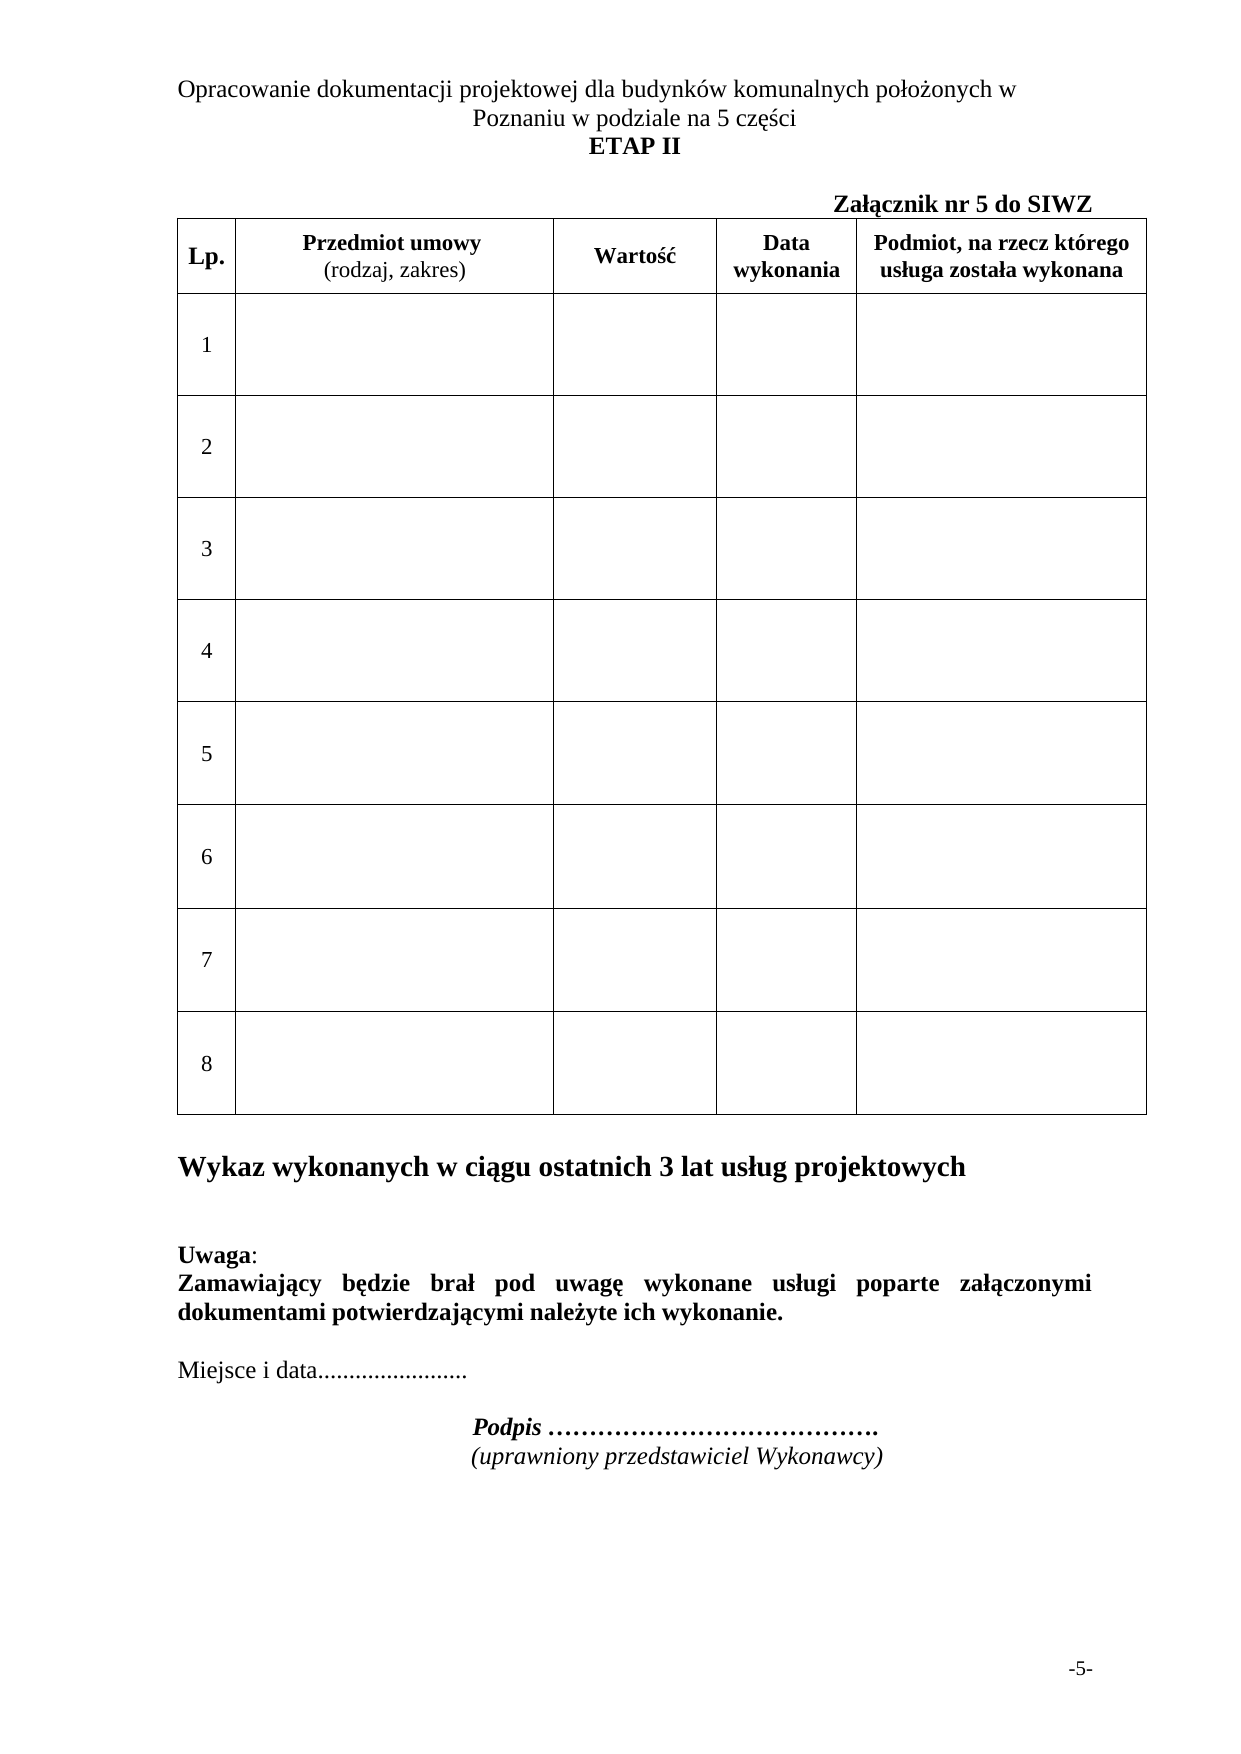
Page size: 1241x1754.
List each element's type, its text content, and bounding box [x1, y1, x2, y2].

text ETAP II [177, 131, 1092, 160]
table_cell [236, 1012, 553, 1114]
table_cell [717, 396, 856, 497]
table_cell 5 [178, 702, 235, 804]
table_cell [236, 294, 553, 395]
table_cell [717, 702, 856, 804]
table_cell [236, 498, 553, 599]
table_header Data wykonania [717, 219, 856, 293]
text Wykaz wykonanych w ciągu ostatnich 3 lat usług projektowych [177, 1149, 1092, 1182]
table_cell [717, 909, 856, 1011]
table_cell [717, 805, 856, 907]
table_cell [857, 294, 1146, 395]
table_cell [236, 600, 553, 701]
table_cell [236, 702, 553, 804]
table_cell [857, 498, 1146, 599]
table_cell [717, 1012, 856, 1114]
table_cell 2 [178, 396, 235, 497]
text Uwaga: [177, 1240, 1093, 1268]
table_cell 6 [178, 805, 235, 907]
table_header Podmiot, na rzecz którego usługa została wykonana [857, 219, 1146, 293]
table_cell [857, 909, 1146, 1011]
table_cell [554, 805, 716, 907]
table_header Wartość [554, 219, 716, 293]
text Zamawiający będzie brał pod uwagę wykonane usługi poparte załączonymi dokumentami potwierdzającymi należyte ich wykonanie. [177, 1268, 1093, 1326]
table_cell [236, 805, 553, 907]
text Załącznik nr 5 do SIWZ [472, 189, 1092, 218]
text (uprawniony przedstawiciel Wykonawcy) [177, 1441, 1092, 1470]
table_cell [554, 909, 716, 1011]
table_cell [857, 1012, 1146, 1114]
table_cell [554, 1012, 716, 1114]
table_cell 3 [178, 498, 235, 599]
table_cell [857, 396, 1146, 497]
table_cell [857, 600, 1146, 701]
table_cell [717, 294, 856, 395]
table_cell [236, 909, 553, 1011]
table_cell [554, 702, 716, 804]
table_cell [857, 702, 1146, 804]
table_cell 7 [178, 909, 235, 1011]
text Podpis …………………………………. [472, 1412, 1092, 1441]
table_cell [554, 600, 716, 701]
table_cell [857, 805, 1146, 907]
table_cell [236, 396, 553, 497]
table_cell 8 [178, 1012, 235, 1114]
table_cell 1 [178, 294, 235, 395]
table_cell [717, 600, 856, 701]
table_cell 4 [178, 600, 235, 701]
table_cell [717, 498, 856, 599]
table_header Przedmiot umowy (rodzaj, zakres) [236, 219, 553, 293]
table_cell [554, 396, 716, 497]
table_header Lp. [178, 219, 235, 293]
text Miejsce i data........................ [177, 1355, 1092, 1383]
table_cell [554, 294, 716, 395]
table_cell [554, 498, 716, 599]
